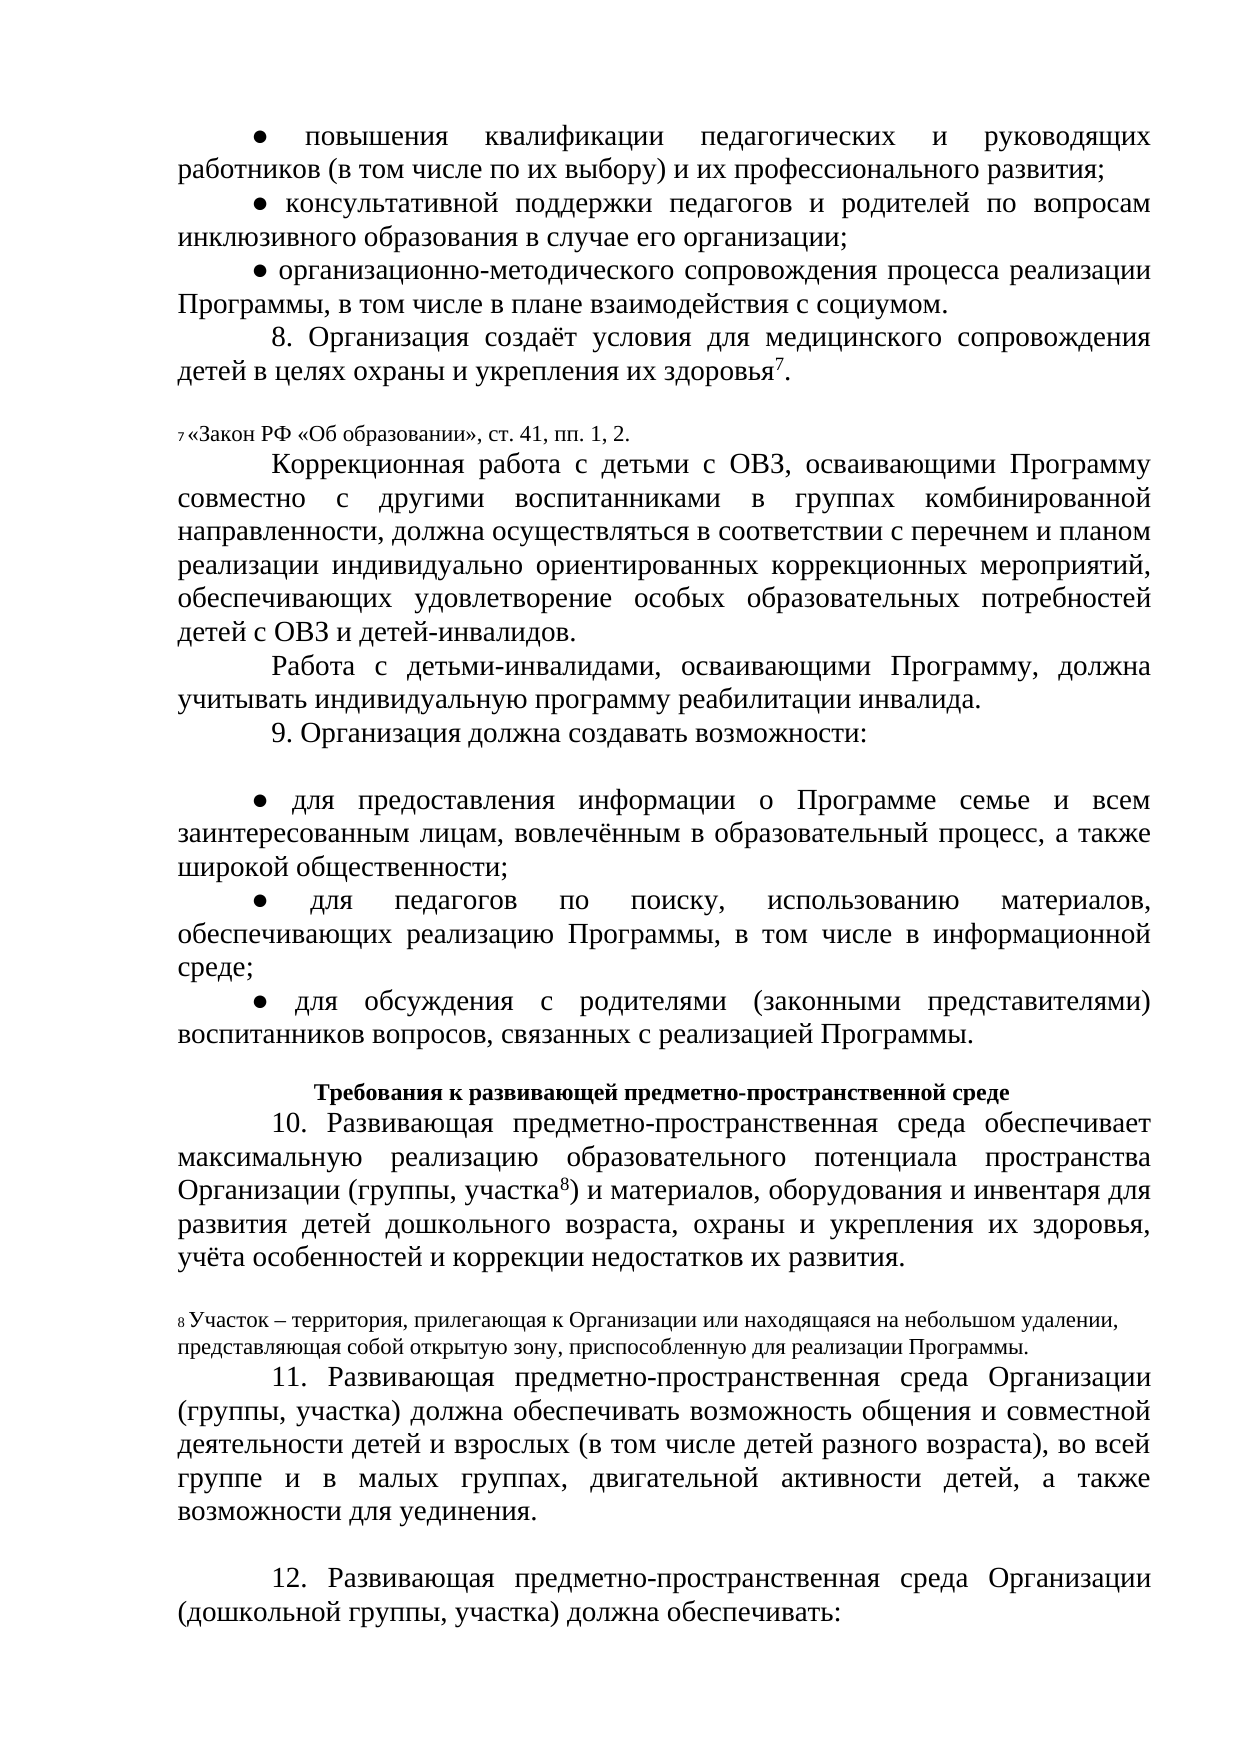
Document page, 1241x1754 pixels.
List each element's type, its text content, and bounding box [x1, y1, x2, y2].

text ● повышения квалификации педагогических и руководящих работников (в том числе по их выбору) и их профессионального развития; [177, 118, 1152, 185]
text 7 «Закон РФ «Об образовании», ст. 41, пп. 1, 2. [177, 420, 1152, 446]
text 8. Организация создаёт условия для медицинского сопровождения детей в целях охраны и укрепления их здоровья7. [177, 319, 1152, 386]
text Требования к развивающей предметно-пространственной среде [177, 1078, 1146, 1105]
text 8 Участок – территория, прилегающая к Организации или находящаяся на небольшом удалении, представляющая собой открытую зону, приспособленную для реализации Программы. [177, 1307, 1152, 1359]
text ● консультативной поддержки педагогов и родителей по вопросам инклюзивного образования в случае его организации; [177, 185, 1152, 252]
text 11. Развивающая предметно-пространственная среда Организации (группы, участка) должна обеспечивать возможность общения и совместной деятельности детей и взрослых (в том числе детей разного возраста), во всей группе и в малых группах, двигательной активности детей, а также возможности для уединения. [177, 1359, 1152, 1527]
text 9. Организация должна создавать возможности: [177, 715, 1152, 748]
text ● для педагогов по поиску, использованию материалов, обеспечивающих реализацию Программы, в том числе в информационной среде; [177, 882, 1152, 983]
text 10. Развивающая предметно-пространственная среда обеспечивает максимальную реализацию образовательного потенциала пространства Организации (группы, участка8) и материалов, оборудования и инвентаря для развития детей дошкольного возраста, охраны и укрепления их здоровья, учёта особенностей и коррекции недостатков их развития. [177, 1105, 1152, 1273]
text Коррекционная работа с детьми с ОВЗ, осваивающими Программу совместно с другими воспитанниками в группах комбинированной направленности, должна осуществляться в соответствии с перечнем и планом реализации индивидуально ориентированных коррекционных мероприятий, обеспечивающих удовлетворение особых образовательных потребностей детей с ОВЗ и детей-инвалидов. [177, 446, 1152, 648]
text ● для предоставления информации о Программе семье и всем заинтересованным лицам, вовлечённым в образовательный процесс, а также широкой общественности; [177, 782, 1152, 882]
text ● организационно-методического сопровождения процесса реализации Программы, в том числе в плане взаимодействия с социумом. [177, 252, 1152, 319]
text 12. Развивающая предметно-пространственная среда Организации (дошкольной группы, участка) должна обеспечивать: [177, 1561, 1152, 1628]
text Работа с детьми-инвалидами, осваивающими Программу, должна учитывать индивидуальную программу реабилитации инвалида. [177, 648, 1152, 715]
text ● для обсуждения с родителями (законными представителями) воспитанников вопросов, связанных с реализацией Программы. [177, 983, 1152, 1050]
